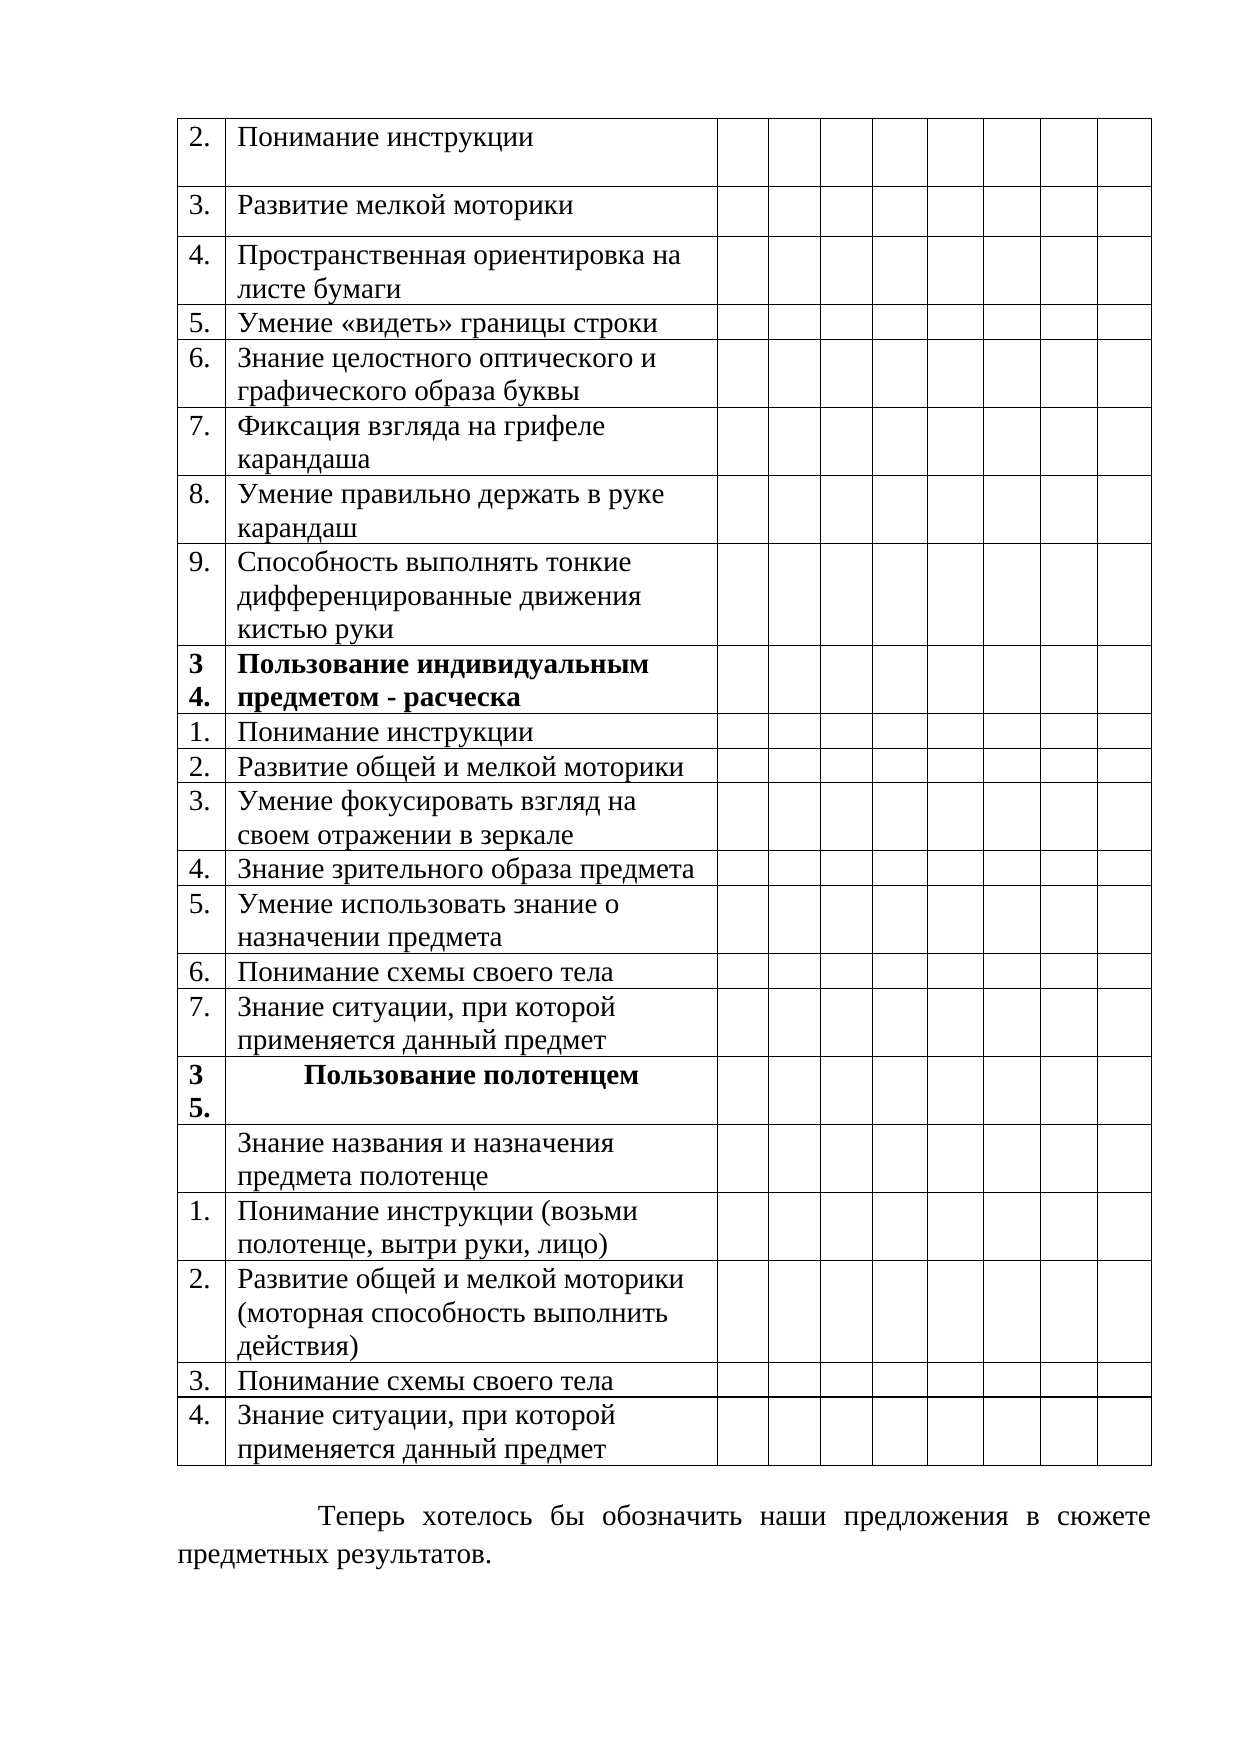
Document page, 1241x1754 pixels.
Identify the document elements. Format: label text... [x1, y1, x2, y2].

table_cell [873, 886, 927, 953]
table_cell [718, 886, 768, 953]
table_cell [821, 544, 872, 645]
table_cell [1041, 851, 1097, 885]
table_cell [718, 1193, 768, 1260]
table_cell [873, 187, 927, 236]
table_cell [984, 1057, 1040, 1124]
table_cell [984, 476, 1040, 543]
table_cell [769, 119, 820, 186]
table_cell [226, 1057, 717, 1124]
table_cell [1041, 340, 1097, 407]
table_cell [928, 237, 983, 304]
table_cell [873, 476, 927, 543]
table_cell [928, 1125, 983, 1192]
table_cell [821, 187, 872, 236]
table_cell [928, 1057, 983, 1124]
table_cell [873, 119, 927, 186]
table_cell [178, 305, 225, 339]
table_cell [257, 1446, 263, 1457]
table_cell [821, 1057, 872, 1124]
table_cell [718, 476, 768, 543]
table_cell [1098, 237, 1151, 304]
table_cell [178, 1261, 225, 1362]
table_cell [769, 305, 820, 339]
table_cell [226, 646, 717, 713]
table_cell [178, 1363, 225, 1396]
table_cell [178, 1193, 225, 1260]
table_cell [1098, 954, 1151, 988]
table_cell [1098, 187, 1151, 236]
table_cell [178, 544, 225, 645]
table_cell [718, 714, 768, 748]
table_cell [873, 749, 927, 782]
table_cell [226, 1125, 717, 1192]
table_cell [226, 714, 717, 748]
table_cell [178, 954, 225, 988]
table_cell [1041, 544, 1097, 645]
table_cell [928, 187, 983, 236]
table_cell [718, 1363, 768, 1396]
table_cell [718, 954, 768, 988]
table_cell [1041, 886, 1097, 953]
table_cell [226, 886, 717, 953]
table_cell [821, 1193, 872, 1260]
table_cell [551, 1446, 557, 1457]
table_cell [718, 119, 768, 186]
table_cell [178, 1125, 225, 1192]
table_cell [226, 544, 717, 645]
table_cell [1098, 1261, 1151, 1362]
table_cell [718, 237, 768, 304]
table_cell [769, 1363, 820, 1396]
text Теперь хотелось бы обозначить наши предложения в сюжете предметных результатов. [177, 1498, 1152, 1570]
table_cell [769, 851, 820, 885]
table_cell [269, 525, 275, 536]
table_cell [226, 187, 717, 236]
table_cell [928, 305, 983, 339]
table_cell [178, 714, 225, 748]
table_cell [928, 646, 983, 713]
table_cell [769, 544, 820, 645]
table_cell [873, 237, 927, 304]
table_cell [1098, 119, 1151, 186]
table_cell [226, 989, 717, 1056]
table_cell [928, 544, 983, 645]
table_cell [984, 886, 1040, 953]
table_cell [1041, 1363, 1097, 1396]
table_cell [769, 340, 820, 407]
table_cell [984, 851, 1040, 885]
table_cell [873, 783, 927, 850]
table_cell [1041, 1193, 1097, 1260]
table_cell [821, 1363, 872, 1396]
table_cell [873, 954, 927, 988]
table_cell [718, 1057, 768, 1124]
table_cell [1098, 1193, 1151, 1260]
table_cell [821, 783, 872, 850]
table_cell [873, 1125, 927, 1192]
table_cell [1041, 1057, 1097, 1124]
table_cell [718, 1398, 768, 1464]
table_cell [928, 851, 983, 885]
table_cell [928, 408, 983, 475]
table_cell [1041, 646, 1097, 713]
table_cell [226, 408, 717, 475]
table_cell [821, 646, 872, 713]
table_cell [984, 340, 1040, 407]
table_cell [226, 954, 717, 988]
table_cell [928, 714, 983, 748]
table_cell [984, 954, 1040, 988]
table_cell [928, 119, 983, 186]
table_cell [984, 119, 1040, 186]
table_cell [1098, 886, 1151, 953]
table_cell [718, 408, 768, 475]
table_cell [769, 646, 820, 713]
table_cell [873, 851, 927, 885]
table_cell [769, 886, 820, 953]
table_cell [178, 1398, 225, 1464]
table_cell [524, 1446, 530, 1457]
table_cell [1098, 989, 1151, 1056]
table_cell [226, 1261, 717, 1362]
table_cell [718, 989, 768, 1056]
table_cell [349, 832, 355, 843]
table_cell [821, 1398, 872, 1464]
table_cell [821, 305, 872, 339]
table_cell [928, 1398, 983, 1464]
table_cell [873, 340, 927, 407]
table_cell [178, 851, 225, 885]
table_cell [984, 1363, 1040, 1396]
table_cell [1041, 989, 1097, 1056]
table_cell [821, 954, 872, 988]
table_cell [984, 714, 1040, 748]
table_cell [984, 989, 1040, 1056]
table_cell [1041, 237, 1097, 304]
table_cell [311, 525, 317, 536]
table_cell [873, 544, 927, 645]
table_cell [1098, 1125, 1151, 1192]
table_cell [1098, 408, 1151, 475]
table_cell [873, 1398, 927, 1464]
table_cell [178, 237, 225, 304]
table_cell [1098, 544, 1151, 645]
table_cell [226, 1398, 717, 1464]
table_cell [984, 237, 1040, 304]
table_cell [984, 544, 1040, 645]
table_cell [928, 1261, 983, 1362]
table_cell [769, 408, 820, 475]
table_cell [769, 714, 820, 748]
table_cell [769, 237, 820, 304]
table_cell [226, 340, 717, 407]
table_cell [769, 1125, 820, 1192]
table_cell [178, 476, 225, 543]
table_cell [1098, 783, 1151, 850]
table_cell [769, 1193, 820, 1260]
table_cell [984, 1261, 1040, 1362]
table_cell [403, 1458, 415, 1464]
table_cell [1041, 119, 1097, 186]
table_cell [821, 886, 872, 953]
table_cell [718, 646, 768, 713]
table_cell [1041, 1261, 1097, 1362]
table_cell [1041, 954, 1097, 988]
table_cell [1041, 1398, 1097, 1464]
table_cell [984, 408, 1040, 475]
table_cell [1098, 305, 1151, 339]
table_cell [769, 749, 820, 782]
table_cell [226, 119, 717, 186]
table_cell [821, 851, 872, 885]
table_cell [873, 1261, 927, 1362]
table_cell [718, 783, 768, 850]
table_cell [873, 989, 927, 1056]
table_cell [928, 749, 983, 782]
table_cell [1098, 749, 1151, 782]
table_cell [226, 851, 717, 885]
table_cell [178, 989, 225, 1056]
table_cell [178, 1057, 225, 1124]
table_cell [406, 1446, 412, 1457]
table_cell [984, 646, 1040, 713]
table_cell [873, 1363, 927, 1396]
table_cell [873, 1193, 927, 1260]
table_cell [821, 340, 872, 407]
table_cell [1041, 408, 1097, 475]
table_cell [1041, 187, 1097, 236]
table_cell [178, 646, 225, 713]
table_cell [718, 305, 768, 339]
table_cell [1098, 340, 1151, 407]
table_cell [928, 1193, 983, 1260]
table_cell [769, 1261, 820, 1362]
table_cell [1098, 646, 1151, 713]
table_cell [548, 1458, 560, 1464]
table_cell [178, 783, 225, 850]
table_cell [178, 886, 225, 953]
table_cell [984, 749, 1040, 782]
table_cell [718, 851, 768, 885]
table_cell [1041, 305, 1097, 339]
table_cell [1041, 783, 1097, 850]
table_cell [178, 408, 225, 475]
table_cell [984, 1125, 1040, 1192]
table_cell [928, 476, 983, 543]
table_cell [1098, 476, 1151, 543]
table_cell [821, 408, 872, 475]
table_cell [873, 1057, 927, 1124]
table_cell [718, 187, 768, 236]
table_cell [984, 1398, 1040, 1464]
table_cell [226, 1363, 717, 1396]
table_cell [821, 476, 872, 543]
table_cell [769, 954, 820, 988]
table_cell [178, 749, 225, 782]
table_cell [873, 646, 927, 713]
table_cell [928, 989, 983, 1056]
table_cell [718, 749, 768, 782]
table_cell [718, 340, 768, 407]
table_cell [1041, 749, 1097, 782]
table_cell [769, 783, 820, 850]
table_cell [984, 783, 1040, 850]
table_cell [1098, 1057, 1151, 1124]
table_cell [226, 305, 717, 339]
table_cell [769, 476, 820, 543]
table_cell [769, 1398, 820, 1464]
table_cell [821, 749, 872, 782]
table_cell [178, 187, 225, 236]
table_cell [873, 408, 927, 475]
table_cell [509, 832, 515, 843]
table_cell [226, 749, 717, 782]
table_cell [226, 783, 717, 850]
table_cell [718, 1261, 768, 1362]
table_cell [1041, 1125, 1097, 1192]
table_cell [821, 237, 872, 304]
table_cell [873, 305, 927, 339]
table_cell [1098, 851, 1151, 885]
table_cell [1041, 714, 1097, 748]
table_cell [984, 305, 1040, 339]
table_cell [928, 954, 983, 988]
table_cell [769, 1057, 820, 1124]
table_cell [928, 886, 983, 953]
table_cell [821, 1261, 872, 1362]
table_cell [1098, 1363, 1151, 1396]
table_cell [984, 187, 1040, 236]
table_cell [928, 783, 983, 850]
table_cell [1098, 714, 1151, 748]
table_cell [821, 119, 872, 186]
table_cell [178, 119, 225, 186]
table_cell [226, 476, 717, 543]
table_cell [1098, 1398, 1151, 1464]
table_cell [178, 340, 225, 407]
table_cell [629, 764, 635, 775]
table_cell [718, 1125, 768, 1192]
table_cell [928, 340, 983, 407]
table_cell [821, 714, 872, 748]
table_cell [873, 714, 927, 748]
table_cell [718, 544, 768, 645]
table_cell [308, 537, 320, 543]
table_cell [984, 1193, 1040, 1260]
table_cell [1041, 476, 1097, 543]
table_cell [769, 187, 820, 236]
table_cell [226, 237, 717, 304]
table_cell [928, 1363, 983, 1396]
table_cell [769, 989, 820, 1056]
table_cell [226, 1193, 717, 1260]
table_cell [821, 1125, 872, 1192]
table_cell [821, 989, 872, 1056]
